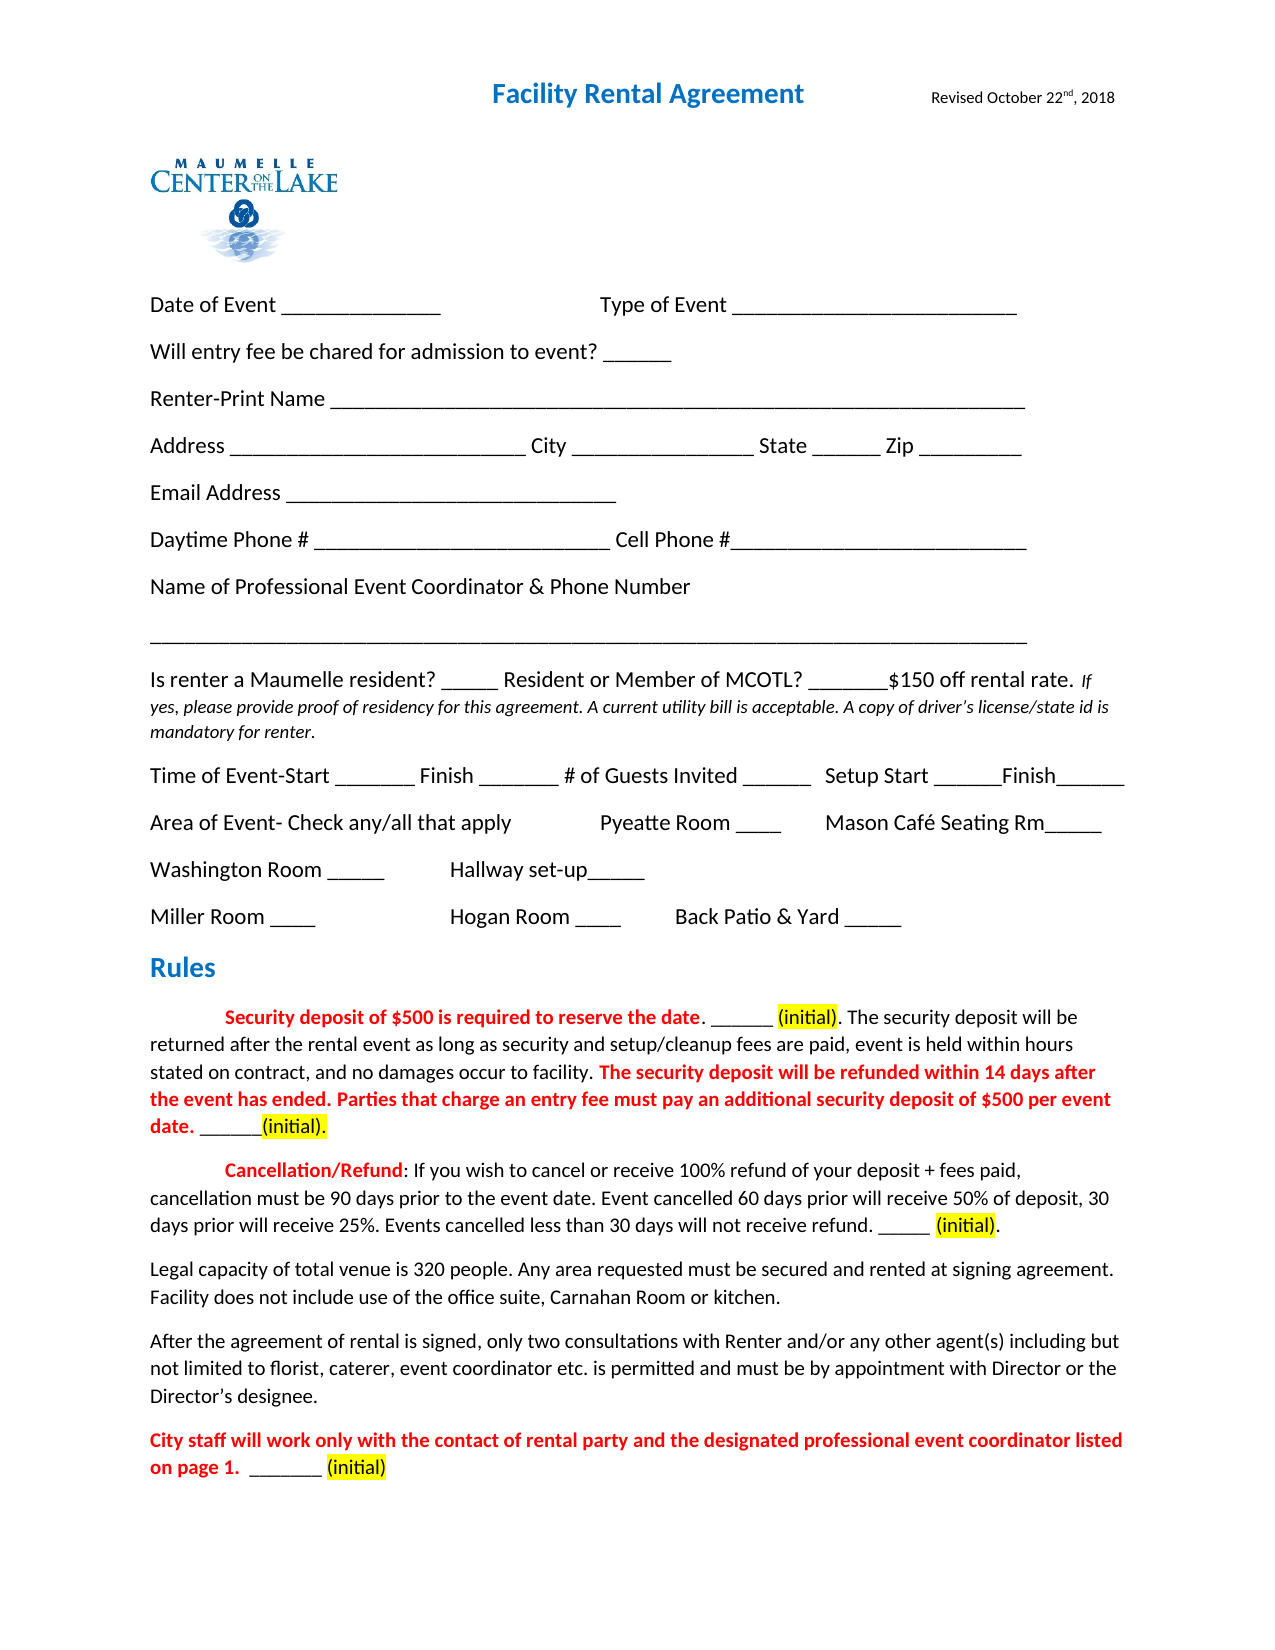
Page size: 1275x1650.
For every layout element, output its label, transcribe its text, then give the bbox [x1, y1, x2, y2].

text After the agreement of rental is signed, only two consultations with Renter and/or any other agent(s) including but not limited to florist, caterer, event coordinator etc. is permitted and must be by appointment with Director or the Director’s designee. [150, 1328, 1125, 1408]
text Miller Room ____ Hogan Room ____ Back Patio & Yard _____ [150, 902, 1125, 930]
text Legal capacity of total venue is 320 people. Any area requested must be secured and rented at signing agreement. Facility does not include use of the office suite, Carnahan Room or kitchen. [150, 1257, 1125, 1309]
text Washington Room _____ Hallway set-up_____ [150, 855, 1125, 883]
picture [150, 115, 338, 263]
text Cancellation/Refund: If you wish to cancel or receive 100% refund of your deposit + fees paid, cancellation must be 90 days prior to the event date. Event cancelled 60 days prior will receive 50% of deposit, 30 days prior will receive 25%. Events cancelled less than 30 days will not receive refund. _____ (initial). [150, 1158, 1125, 1238]
text Daytime Phone # __________________________ Cell Phone #__________________________ [150, 525, 1125, 553]
text Name of Professional Event Coordinator & Phone Number [150, 572, 1125, 600]
text Address __________________________ City ________________ State ______ Zip _________ [150, 431, 1125, 459]
text City staff will work only with the contact of rental party and the designated professional event coordinator listed on page 1. _______ (initial) [150, 1427, 1125, 1480]
text Time of Event-Start _______ Finish _______ # of Guests Invited ______ Setup Start ______Finish______ [150, 761, 1125, 789]
text Email Address _____________________________ [150, 478, 1125, 506]
text Area of Event- Check any/all that apply Pyeatte Room ____ Mason Café Seating Rm_____ [150, 808, 1125, 836]
text Rules [150, 949, 1125, 984]
text _____________________________________________________________________________ [150, 619, 1125, 647]
text Security deposit of $500 is required to reserve the date. ______ (initial). The security deposit will be returned after the rental event as long as security and setup/cleanup fees are paid, event is held within hours stated on contract, and no damages occur to facility. The security deposit will be refunded within 14 days after the event has ended. Parties that charge an entry fee must pay an additional security deposit of $500 per event date. ______(initial). [150, 1004, 1125, 1139]
text Renter-Print Name _____________________________________________________________ [150, 384, 1125, 412]
text Is renter a Maumelle resident? _____ Resident or Member of MCOTL? _______$150 off rental rate. If yes, please provide proof of residency for this agreement. A current utility bill is acceptable. A copy of driver’s license/state id is mandatory for renter. [150, 666, 1125, 743]
text Date of Event ______________ Type of Event _________________________ [150, 291, 1125, 319]
text Will entry fee be chared for admission to event? ______ [150, 337, 1125, 366]
